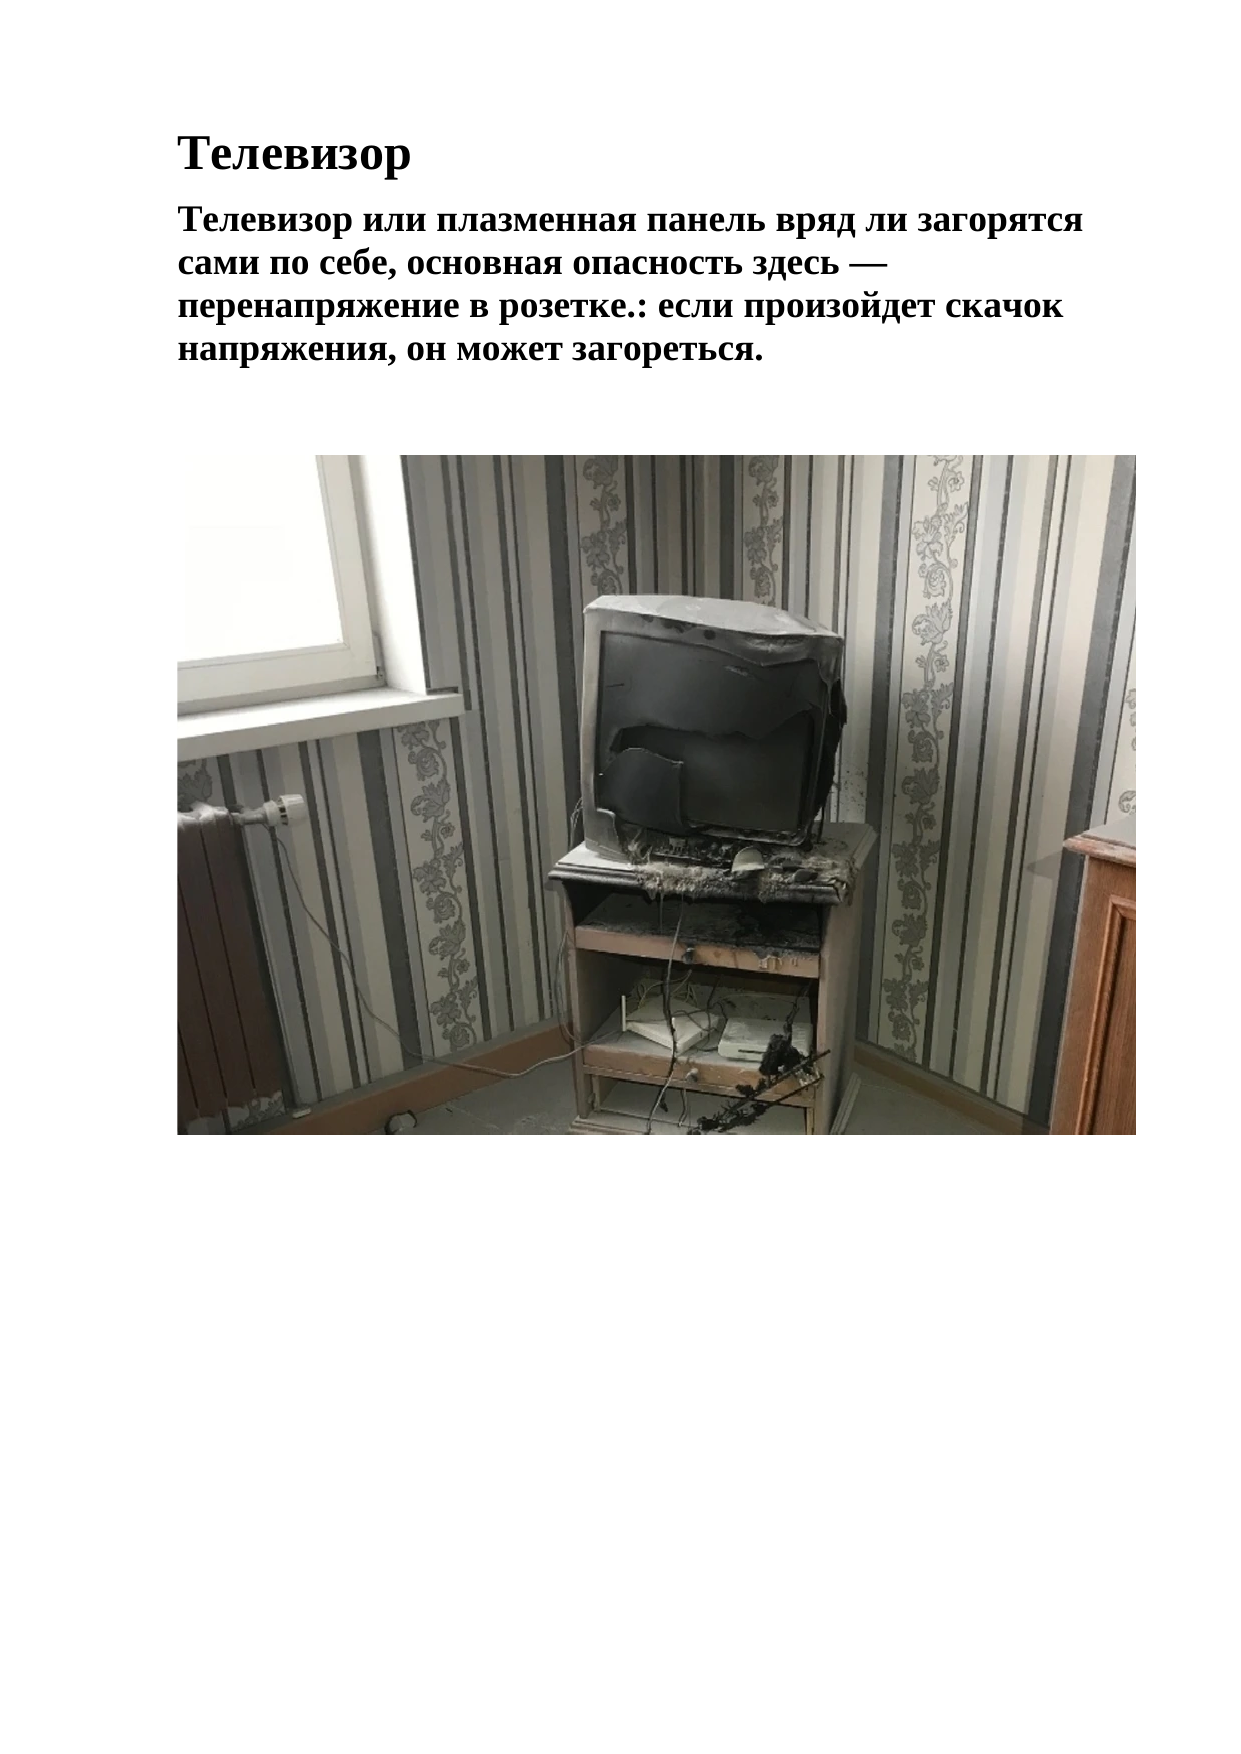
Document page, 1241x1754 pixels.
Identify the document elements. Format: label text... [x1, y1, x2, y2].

text Телевизор [177, 118, 1152, 181]
picture [177, 455, 1136, 1135]
text Телевизор или плазменная панель вряд ли загорятся сами по себе, основная опасность здесь — перенапряжение в розетке.: если произойдет скачок напряжения, он может загореться. [177, 196, 1152, 369]
